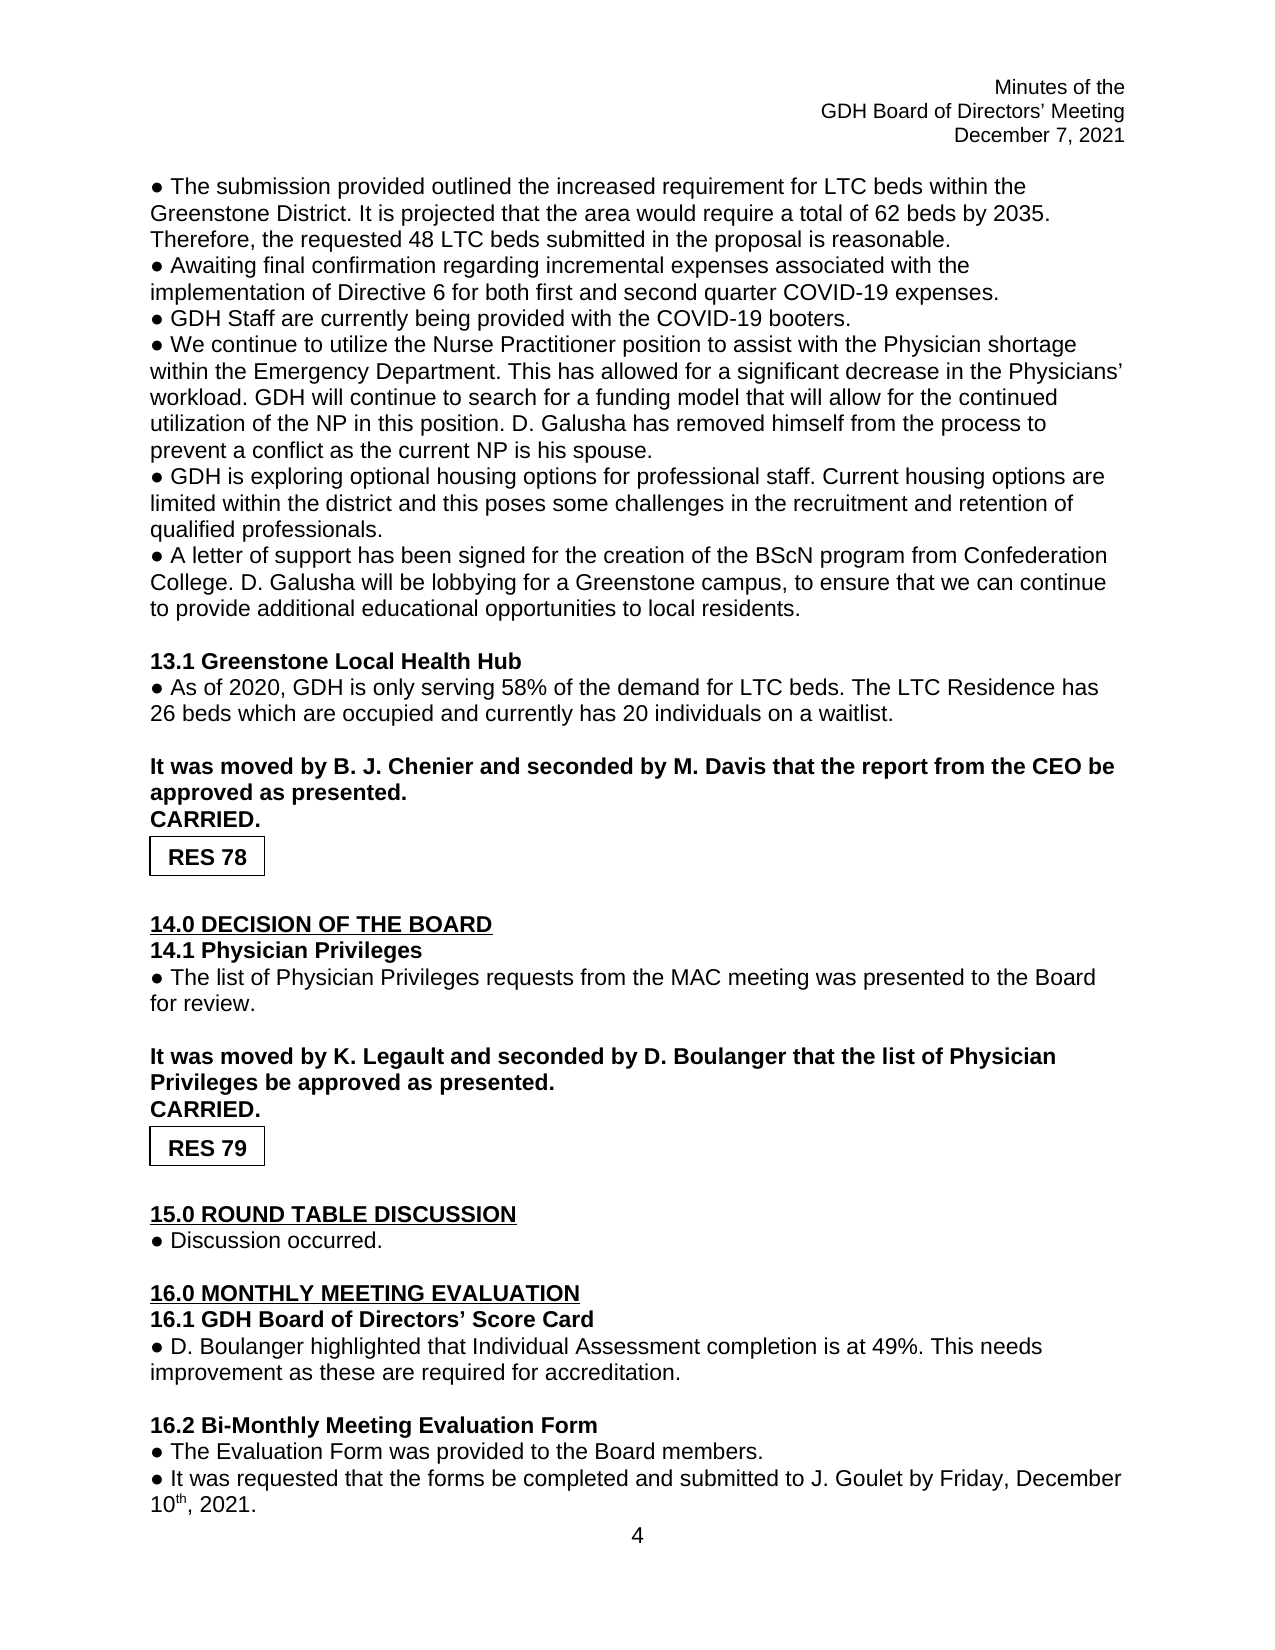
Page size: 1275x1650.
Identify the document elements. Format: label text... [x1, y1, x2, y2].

text 16.0 MONTHLY MEETING EVALUATION [150, 1280, 1125, 1306]
text CARRIED. [150, 1096, 1125, 1122]
text 15.0 ROUND TABLE DISCUSSION [150, 1201, 1125, 1227]
text ● GDH Staff are currently being provided with the COVID-19 booters. [150, 305, 1125, 331]
text ● The submission provided outlined the increased requirement for LTC beds within the Greenstone District. It is projected that the area would require a total of 62 beds by 2035. Therefore, the requested 48 LTC beds submitted in the proposal is reasonable. [150, 173, 1125, 252]
text ● It was requested that the forms be completed and submitted to J. Goulet by Friday, December 10th, 2021. [150, 1464, 1125, 1517]
text CARRIED. [150, 806, 1125, 832]
text ● D. Boulanger highlighted that Individual Assessment completion is at 49%. This needs improvement as these are required for accreditation. [150, 1333, 1125, 1386]
text 14.1 Physician Privileges [150, 937, 1125, 964]
text ● GDH is exploring optional housing options for professional staff. Current housing options are limited within the district and this poses some challenges in the recruitment and retention of qualified professionals. [150, 463, 1125, 542]
text ● The list of Physician Privileges requests from the MAC meeting was presented to the Board for review. [150, 964, 1125, 1017]
text ● We continue to utilize the Nurse Practitioner position to assist with the Physician shortage within the Emergency Department. This has allowed for a significant decrease in the Physicians’ workload. GDH will continue to search for a funding model that will allow for the continued utilization of the NP in this position. D. Galusha has removed himself from the process to prevent a conflict as the current NP is his spouse. [150, 331, 1125, 463]
text 13.1 Greenstone Local Health Hub [150, 648, 1125, 674]
text 16.2 Bi-Monthly Meeting Evaluation Form [150, 1412, 1125, 1438]
text ● A letter of support has been signed for the creation of the BScN program from Confederation College. D. Galusha will be lobbying for a Greenstone campus, to ensure that we can continue to provide additional educational opportunities to local residents. [150, 542, 1125, 621]
text 16.1 GDH Board of Directors’ Score Card [150, 1306, 1125, 1333]
text ● The Evaluation Form was provided to the Board members. [150, 1438, 1125, 1464]
text 14.0 DECISION OF THE BOARD [150, 911, 1125, 937]
text ● As of 2020, GDH is only serving 58% of the demand for LTC beds. The LTC Residence has 26 beds which are occupied and currently has 20 individuals on a waitlist. [150, 674, 1125, 727]
text It was moved by K. Legault and seconded by D. Boulanger that the list of Physician Privileges be approved as presented. [150, 1043, 1125, 1096]
text It was moved by B. J. Chenier and seconded by M. Davis that the report from the CEO be approved as presented. [150, 753, 1125, 806]
text ● Discussion occurred. [150, 1227, 1125, 1254]
text ● Awaiting final confirmation regarding incremental expenses associated with the implementation of Directive 6 for both first and second quarter COVID-19 expenses. [150, 252, 1125, 305]
